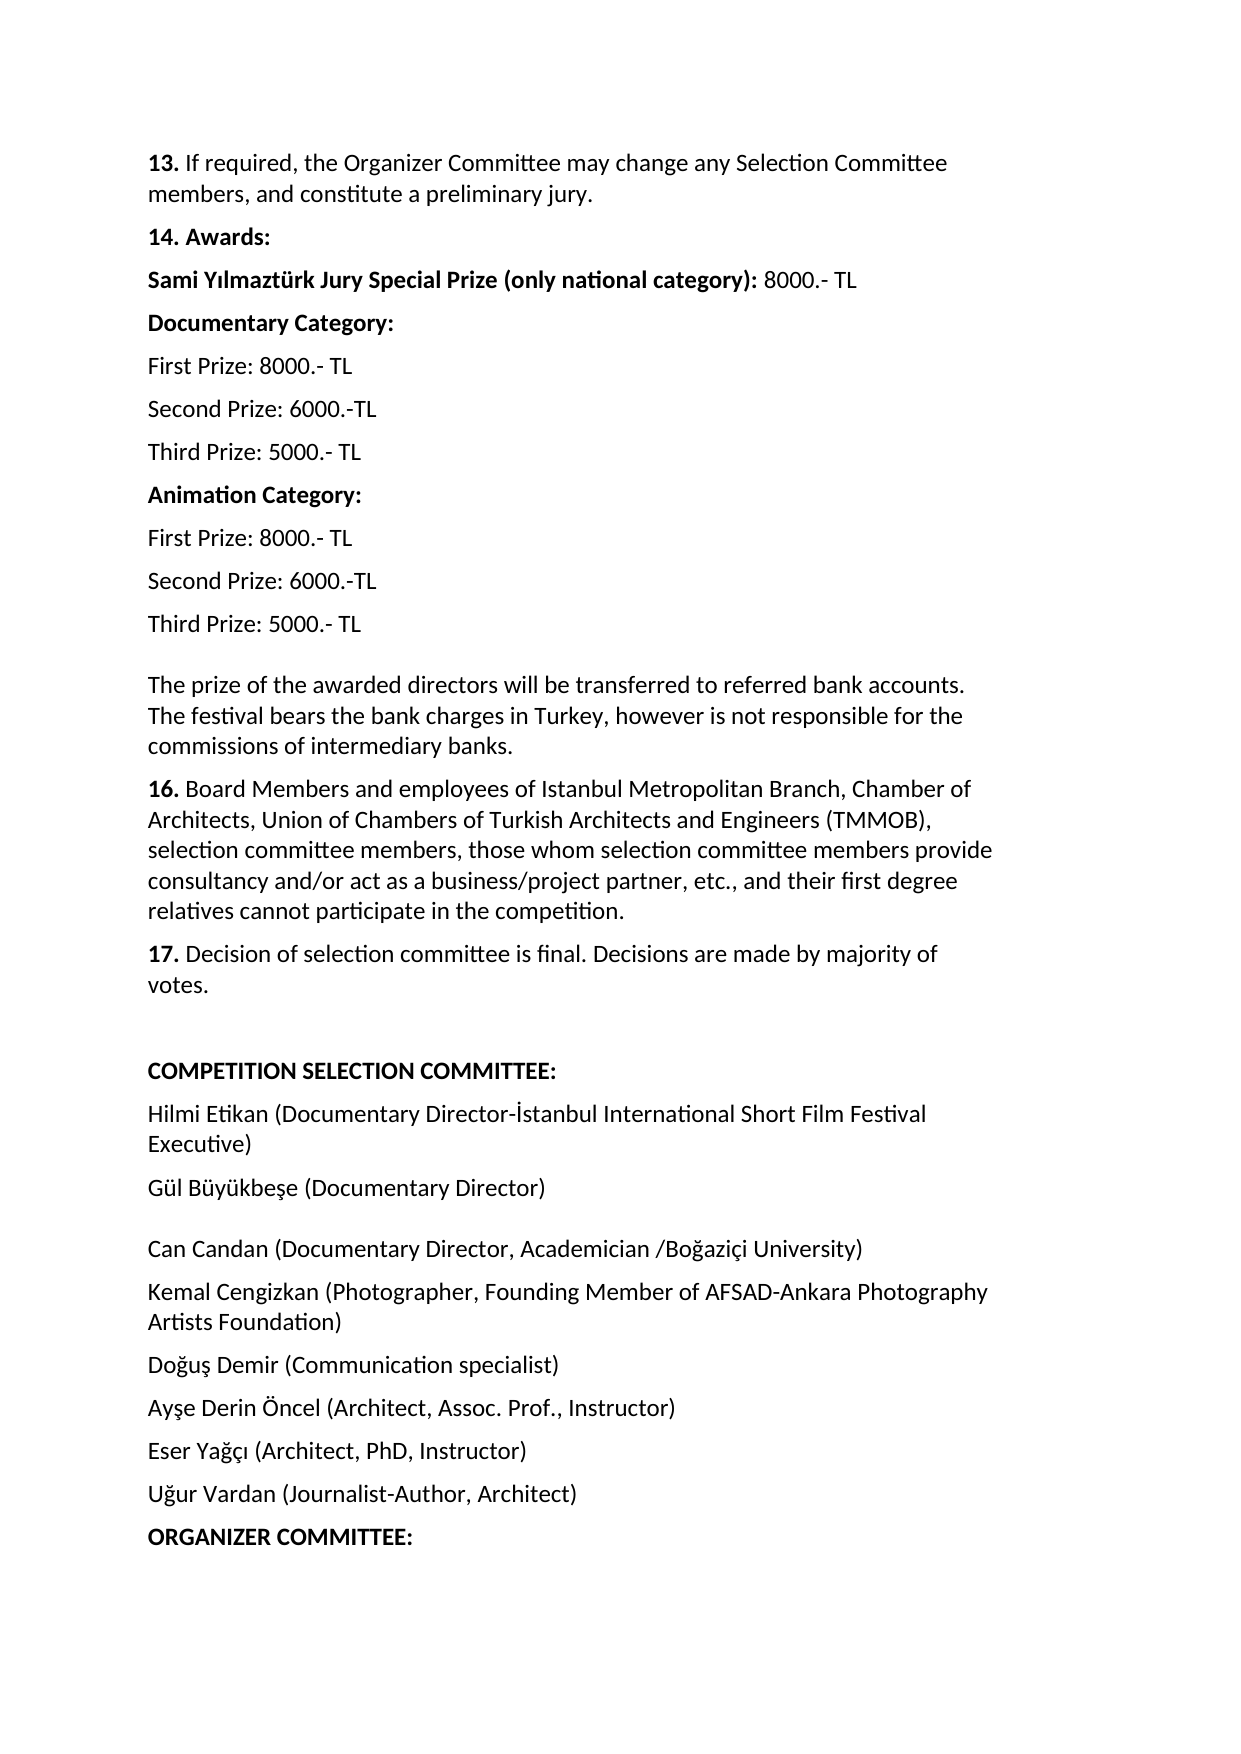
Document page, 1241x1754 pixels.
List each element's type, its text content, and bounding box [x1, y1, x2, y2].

text ORGANIZER COMMITTEE: [148, 1521, 1004, 1552]
text Second Prize: 6000.-TL [148, 393, 1004, 424]
text Gül Büyükbeşe (Documentary Director) [148, 1172, 1004, 1202]
text Second Prize: 6000.-TL [148, 565, 1004, 596]
text 14. Awards: [148, 221, 1004, 252]
text First Prize: 8000.- TL [148, 350, 1004, 381]
text COMPETITION SELECTION COMMITTEE: [148, 1055, 1004, 1086]
text Documentary Category: [148, 307, 1004, 338]
text 16. Board Members and employees of Istanbul Metropolitan Branch, Chamber of Architects, Union of Chambers of Turkish Architects and Engineers (TMMOB), selection committee members, those whom selection committee members provide consultancy and/or act as a business/project partner, etc., and their first degree relatives cannot participate in the competition. [148, 773, 1004, 926]
text Third Prize: 5000.- TL [148, 608, 1004, 639]
text Can Candan (Documentary Director, Academician /Boğaziçi University) [148, 1233, 1004, 1263]
text Kemal Cengizkan (Photographer, Founding Member of AFSAD-Ankara Photography Artists Foundation) [148, 1276, 1004, 1337]
text Eser Yağçı (Architect, PhD, Instructor) [148, 1435, 1004, 1466]
text Sami Yılmaztürk Jury Special Prize (only national category): 8000.- TL [148, 264, 1004, 295]
text Doğuş Demir (Communication specialist) [148, 1349, 1004, 1380]
text 13. If required, the Organizer Committee may change any Selection Committee members, and constitute a preliminary jury. [148, 148, 1004, 209]
text 17. Decision of selection committee is final. Decisions are made by majority of votes. [148, 938, 1004, 999]
text First Prize: 8000.- TL [148, 522, 1004, 553]
text Uğur Vardan (Journalist-Author, Architect) [148, 1478, 1004, 1509]
text Ayşe Derin Öncel (Architect, Assoc. Prof., Instructor) [148, 1392, 1004, 1423]
text Animation Category: [148, 479, 1004, 510]
text The prize of the awarded directors will be transferred to referred bank accounts. The festival bears the bank charges in Turkey, however is not responsible for the commissions of intermediary banks. [148, 669, 1004, 761]
text Hilmi Etikan (Documentary Director-İstanbul International Short Film Festival Executive) [148, 1098, 1004, 1159]
text Third Prize: 5000.- TL [148, 436, 1004, 467]
